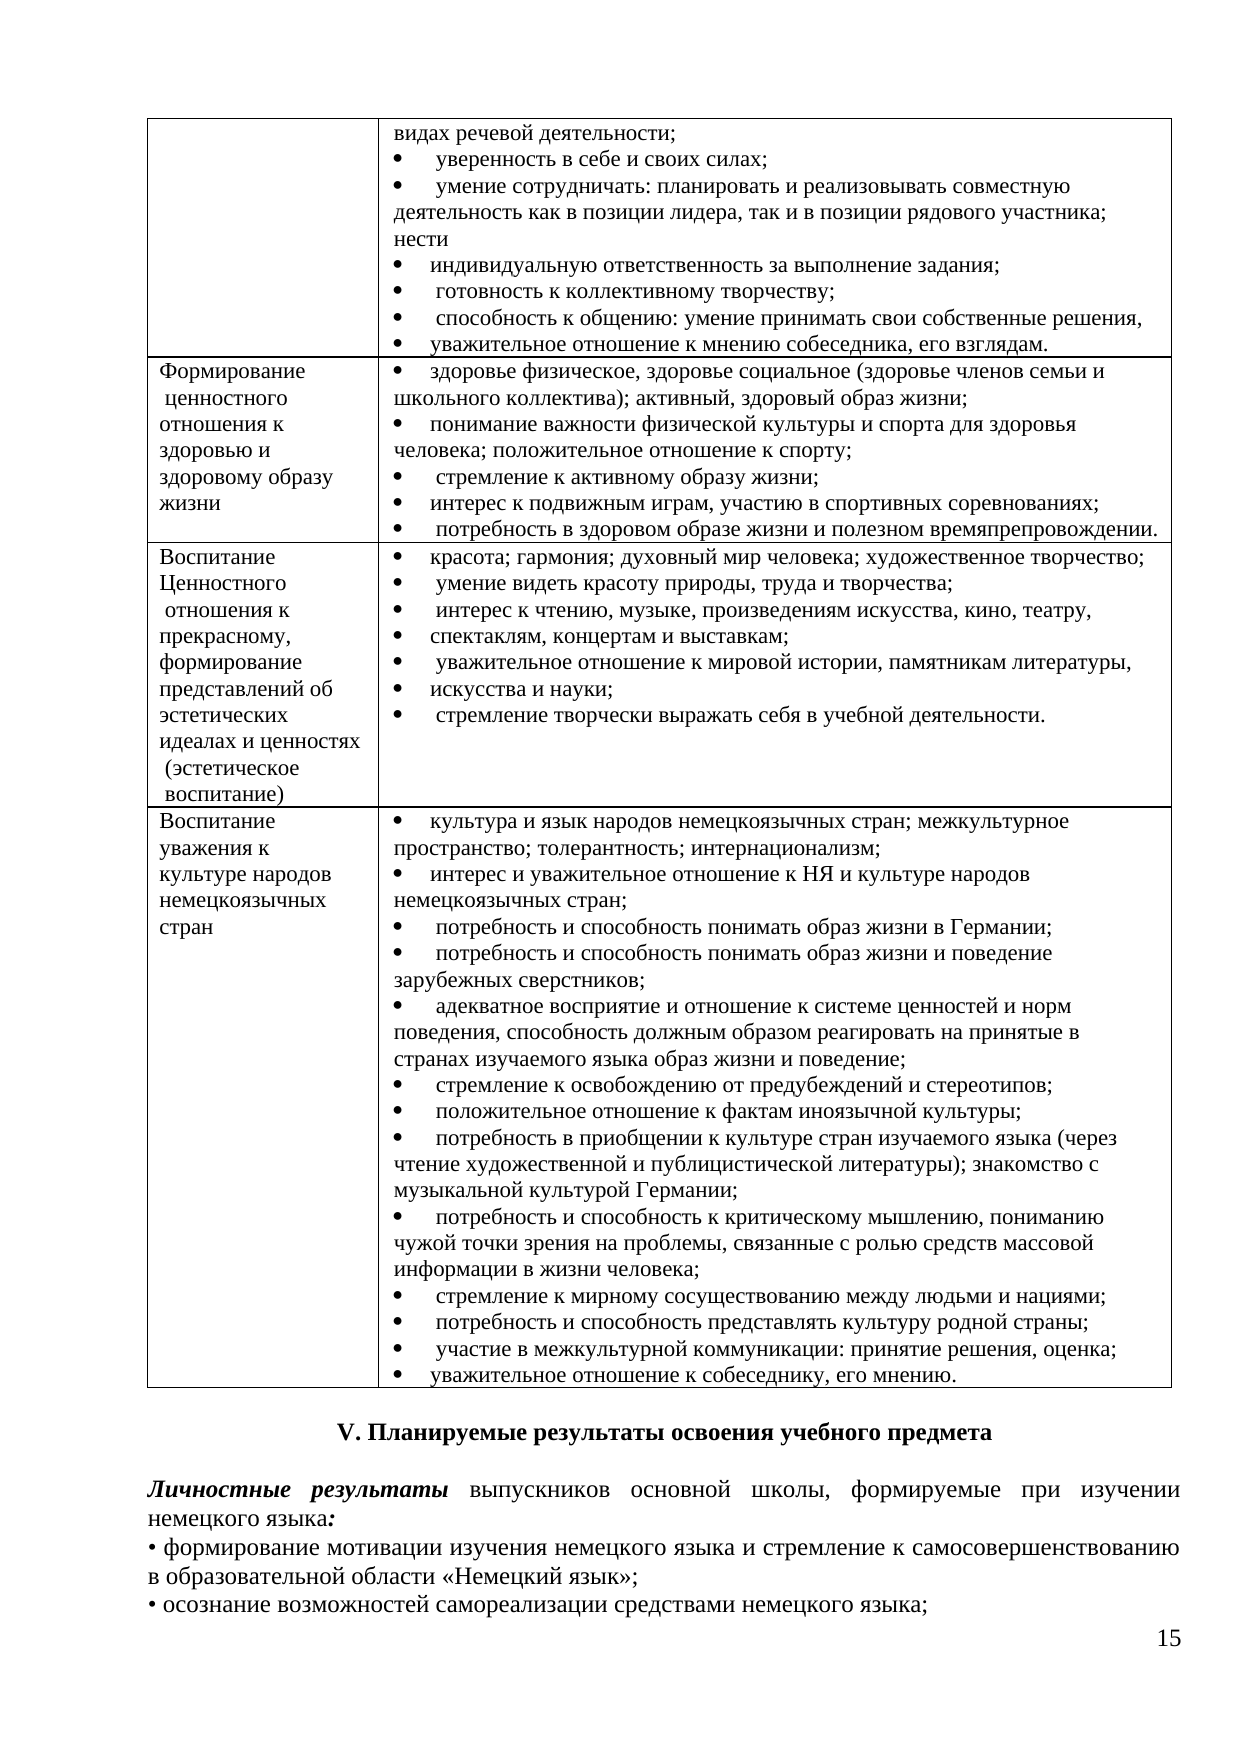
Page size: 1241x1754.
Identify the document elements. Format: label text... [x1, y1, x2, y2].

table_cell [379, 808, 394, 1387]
text • формирование мотивации изучения немецкого языка и стремление к самосовершенствованию в образовательной области «Немецкий язык»; [148, 1532, 1181, 1589]
table_cell Формирование ценностного отношения к здоровью и здоровому образу жизни [148, 358, 378, 542]
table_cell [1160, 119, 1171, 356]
table_cell Воспитание Ценностного отношения к прекрасному, формирование представлений об эстетических идеалах и ценностях (эстетическое воспитание) [148, 543, 378, 806]
text V. Планируемые результаты освоения учебного предмета [148, 1417, 1181, 1446]
table_cell красота; гармония; духовный мир человека; художественное творчество; умение видеть красоту природы, труда и творчества; интерес к чтению, музыке, произведениям искусства, кино, театру, спектаклям, концертам и выставкам; уважительное отношение к мировой истории, памятникам литературы, искусства и науки; стремление творчески выражать себя в учебной деятельности. [379, 543, 1171, 806]
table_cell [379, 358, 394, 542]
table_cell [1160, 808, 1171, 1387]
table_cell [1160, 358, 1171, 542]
text • осознание возможностей самореализации средствами немецкого языка; [148, 1589, 1181, 1618]
text Личностные результаты выпускников основной школы, формируемые при изучении немецкого языка: [148, 1474, 1181, 1532]
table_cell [148, 119, 378, 356]
table_cell Воспитание уважения к культуре народов немецкоязычных стран [148, 808, 378, 1387]
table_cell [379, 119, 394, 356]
